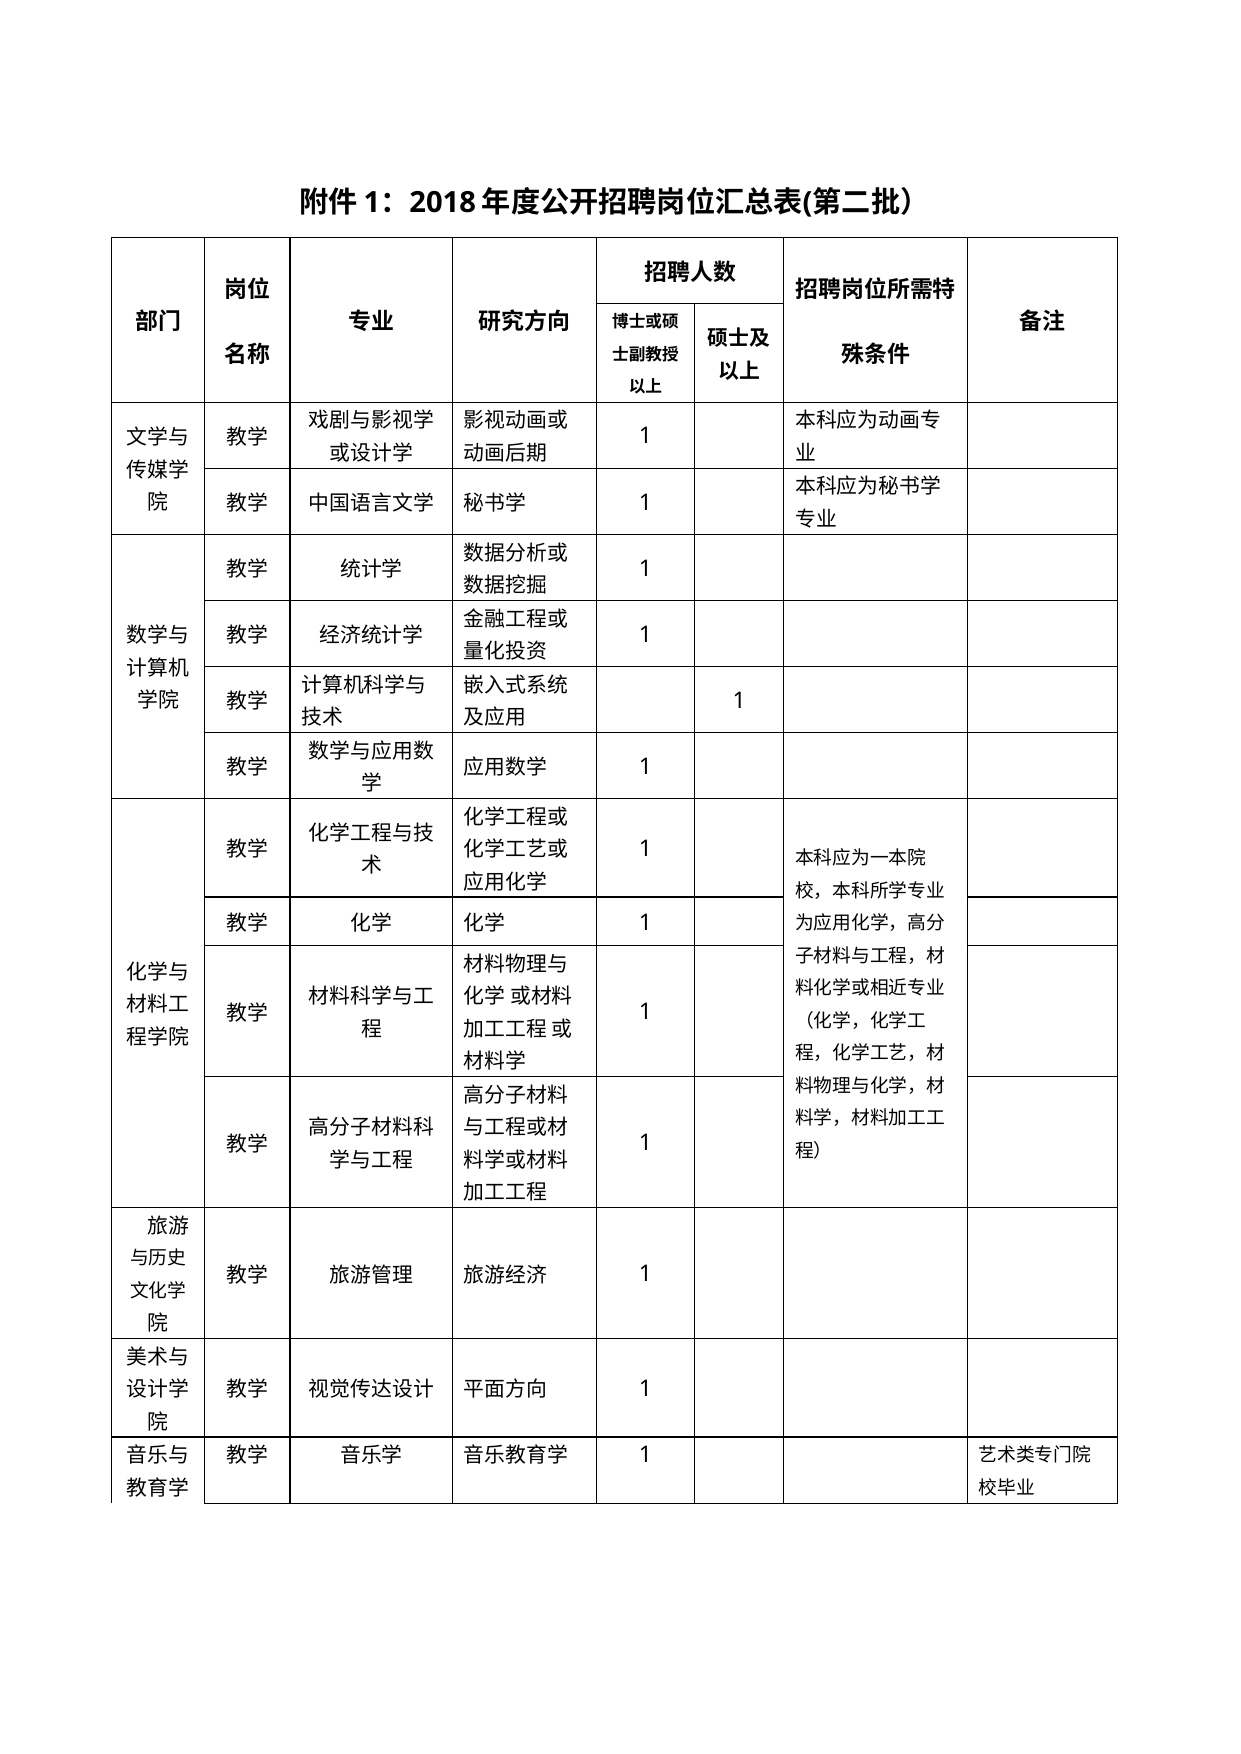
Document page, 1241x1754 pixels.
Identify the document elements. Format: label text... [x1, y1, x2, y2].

table_cell 化学 [291, 898, 452, 945]
table_cell 高分子材料与工程或材料学或材料加工工程 [453, 1077, 596, 1207]
table_cell 化学与材料工程学院 [112, 799, 204, 1207]
table_cell 艺术类专门院校毕业 [968, 1438, 1117, 1502]
table_cell [968, 898, 1117, 945]
table_cell 平面方向 [453, 1339, 596, 1436]
table_cell [968, 667, 1117, 732]
table_cell 音乐教育学 [453, 1438, 596, 1502]
table_cell [968, 403, 1117, 468]
table_cell 经济统计学 [291, 601, 452, 666]
table_cell [784, 535, 967, 600]
table_cell 化学工程或化学工艺或应用化学 [453, 799, 596, 896]
table_cell 教学 [205, 1208, 289, 1338]
table_cell 教学 [205, 898, 289, 945]
table_cell 1 [597, 733, 694, 798]
table_cell 音乐学 [291, 1438, 452, 1502]
table_cell 音乐与教育学院 [112, 1438, 204, 1502]
table_cell 本科应为秘书学专业 [784, 469, 967, 534]
table_cell [695, 733, 783, 798]
table_cell 1 [597, 403, 694, 468]
table_cell [695, 1077, 783, 1207]
table_cell 硕士及以上 [695, 304, 783, 402]
table_cell [968, 799, 1117, 896]
table_header 附件1：2018年度公开招聘岗位汇总表(第二批） [111, 162, 1117, 237]
table_cell 备注 [968, 238, 1117, 402]
table_cell 教学 [205, 403, 289, 468]
table_cell [968, 1077, 1117, 1207]
table_cell 本科应为动画专业 [784, 403, 967, 468]
table_cell 教学 [205, 1077, 289, 1207]
table_cell 博士或硕士副教授以上 [597, 304, 694, 402]
table_cell [695, 946, 783, 1076]
table_cell 教学 [205, 1339, 289, 1436]
table_cell 本科应为一本院校，本科所学专业为应用化学，高分子材料与工程，材料化学或相近专业（化学，化学工程，化学工艺，材料物理与化学，材料学，材料加工工程） [784, 799, 967, 1207]
table_cell 计算机科学与技术 [291, 667, 452, 732]
table_cell 美术与设计学院 [112, 1339, 204, 1436]
table_cell 招聘人数 [597, 238, 783, 303]
table_cell [695, 403, 783, 468]
table_cell 教学 [205, 799, 289, 896]
table_cell 数学与计算机学院 [112, 535, 204, 798]
table_cell [968, 469, 1117, 534]
table_cell 高分子材料科学与工程 [291, 1077, 452, 1207]
table_cell 旅游经济 [453, 1208, 596, 1338]
table_cell [695, 898, 783, 945]
table_cell 1 [597, 1438, 694, 1502]
table_cell 数学与应用数学 [291, 733, 452, 798]
table_cell 中国语言文学 [291, 469, 452, 534]
table_cell 教学 [205, 946, 289, 1076]
table_cell 专业 [291, 238, 452, 402]
table_cell [784, 1208, 967, 1338]
table_cell 应用数学 [453, 733, 596, 798]
table_cell [784, 1438, 967, 1502]
table_cell 秘书学 [453, 469, 596, 534]
table_cell [597, 667, 694, 732]
table_cell [968, 1339, 1117, 1436]
table_cell 教学 [205, 469, 289, 534]
table_cell [784, 667, 967, 732]
table_cell 1 [597, 1339, 694, 1436]
table_cell 嵌入式系统及应用 [453, 667, 596, 732]
table_cell 教学 [205, 535, 289, 600]
table_cell 1 [695, 667, 783, 732]
table_cell [968, 1208, 1117, 1338]
table_cell [695, 535, 783, 600]
table_cell 旅游管理 [291, 1208, 452, 1338]
table_cell [784, 601, 967, 666]
table_cell 数据分析或数据挖掘 [453, 535, 596, 600]
table_cell 1 [597, 601, 694, 666]
table_cell [695, 601, 783, 666]
table_cell 影视动画或动画后期 [453, 403, 596, 468]
table_cell [695, 799, 783, 896]
table_cell 金融工程或量化投资 [453, 601, 596, 666]
table_cell 教学 [205, 601, 289, 666]
table_cell [695, 1438, 783, 1502]
table_cell [695, 469, 783, 534]
table_cell [784, 733, 967, 798]
table_cell 招聘岗位所需特殊条件 [784, 238, 967, 402]
table_cell [968, 733, 1117, 798]
table_cell 部门 [112, 238, 204, 402]
table_cell 旅游与历史文化学院 [112, 1208, 204, 1338]
table_cell 材料物理与化学 或材料加工工程 或 材料学 [453, 946, 596, 1076]
table_cell 1 [597, 1077, 694, 1207]
table_cell 文学与传媒学院 [112, 403, 204, 534]
table_cell 材料科学与工程 [291, 946, 452, 1076]
table_cell 1 [597, 799, 694, 896]
table_cell 教学 [205, 667, 289, 732]
table_cell [968, 601, 1117, 666]
table_cell 化学工程与技术 [291, 799, 452, 896]
table_cell 1 [597, 898, 694, 945]
table_cell 教学 [205, 733, 289, 798]
table_cell [968, 535, 1117, 600]
table_cell 1 [597, 535, 694, 600]
table_cell 1 [597, 1208, 694, 1338]
table_cell [695, 1208, 783, 1338]
table_cell 研究方向 [453, 238, 596, 402]
table_cell [968, 946, 1117, 1076]
table_cell 化学 [453, 898, 596, 945]
table_cell 1 [597, 469, 694, 534]
table_cell [695, 1339, 783, 1436]
table_cell 戏剧与影视学或设计学 [291, 403, 452, 468]
table_cell 岗位名称 [205, 238, 289, 402]
table_cell 视觉传达设计 [291, 1339, 452, 1436]
table_cell [784, 1339, 967, 1436]
table_cell 1 [597, 946, 694, 1076]
table_cell 教学 [205, 1438, 289, 1502]
table_cell 统计学 [291, 535, 452, 600]
